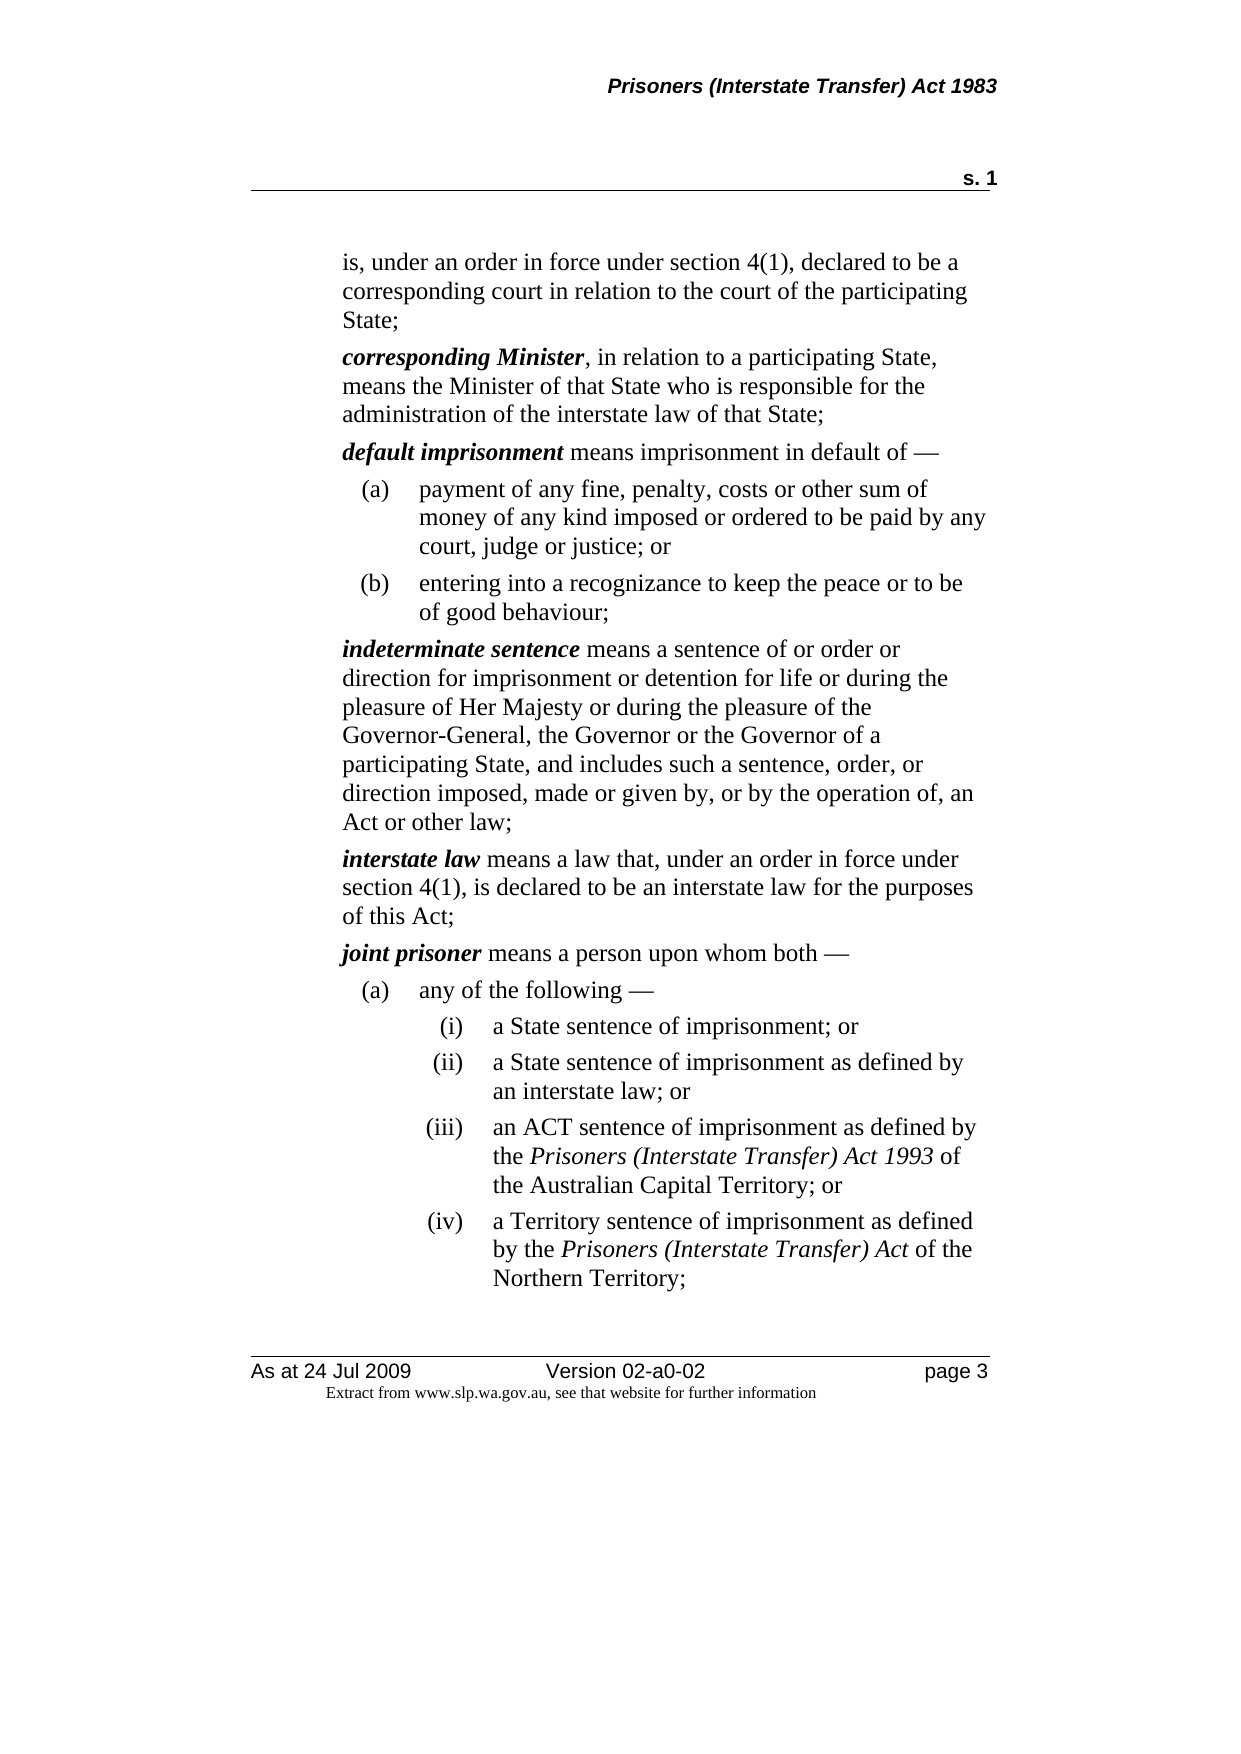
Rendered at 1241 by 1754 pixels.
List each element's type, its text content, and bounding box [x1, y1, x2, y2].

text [251, 247, 990, 334]
text (ii) a State sentence of imprisonment as defined by an interstate law; or [251, 1047, 990, 1105]
text corresponding Minister, in relation to a participating State, means the Minister of that State who is responsible for the administration of the interstate law of that State; [251, 342, 990, 428]
text (a) any of the following — [251, 975, 990, 1004]
text (a) payment of any fine, penalty, costs or other sum of money of any kind imposed or ordered to be paid by any court, judge or justice; or [251, 474, 990, 560]
text indeterminate sentence means a sentence of or order or direction for imprisonment or detention for life or during the pleasure of Her Majesty or during the pleasure of the Governor-General, the Governor or the Governor of a participating State, and includes such a sentence, order, or direction imposed, made or given by, or by the operation of, an Act or other law; [251, 634, 990, 835]
text (iv) a Territory sentence of imprisonment as defined by the Prisoners (Interstate Transfer) Act of the Northern Territory; [251, 1206, 990, 1292]
text joint prisoner means a person upon whom both — [251, 938, 990, 967]
text interstate law means a law that, under an order in force under section 4(1), is declared to be an interstate law for the purposes of this Act; [251, 844, 990, 930]
text (i) a State sentence of imprisonment; or [251, 1011, 990, 1040]
text (iii) an ACT sentence of imprisonment as defined by the Prisoners (Interstate Transfer) Act 1993 of the Australian Capital Territory; or [251, 1112, 990, 1198]
text (b) entering into a recognizance to keep the peace or to be of good behaviour; [251, 568, 990, 626]
text default imprisonment means imprisonment in default of — [251, 437, 990, 465]
